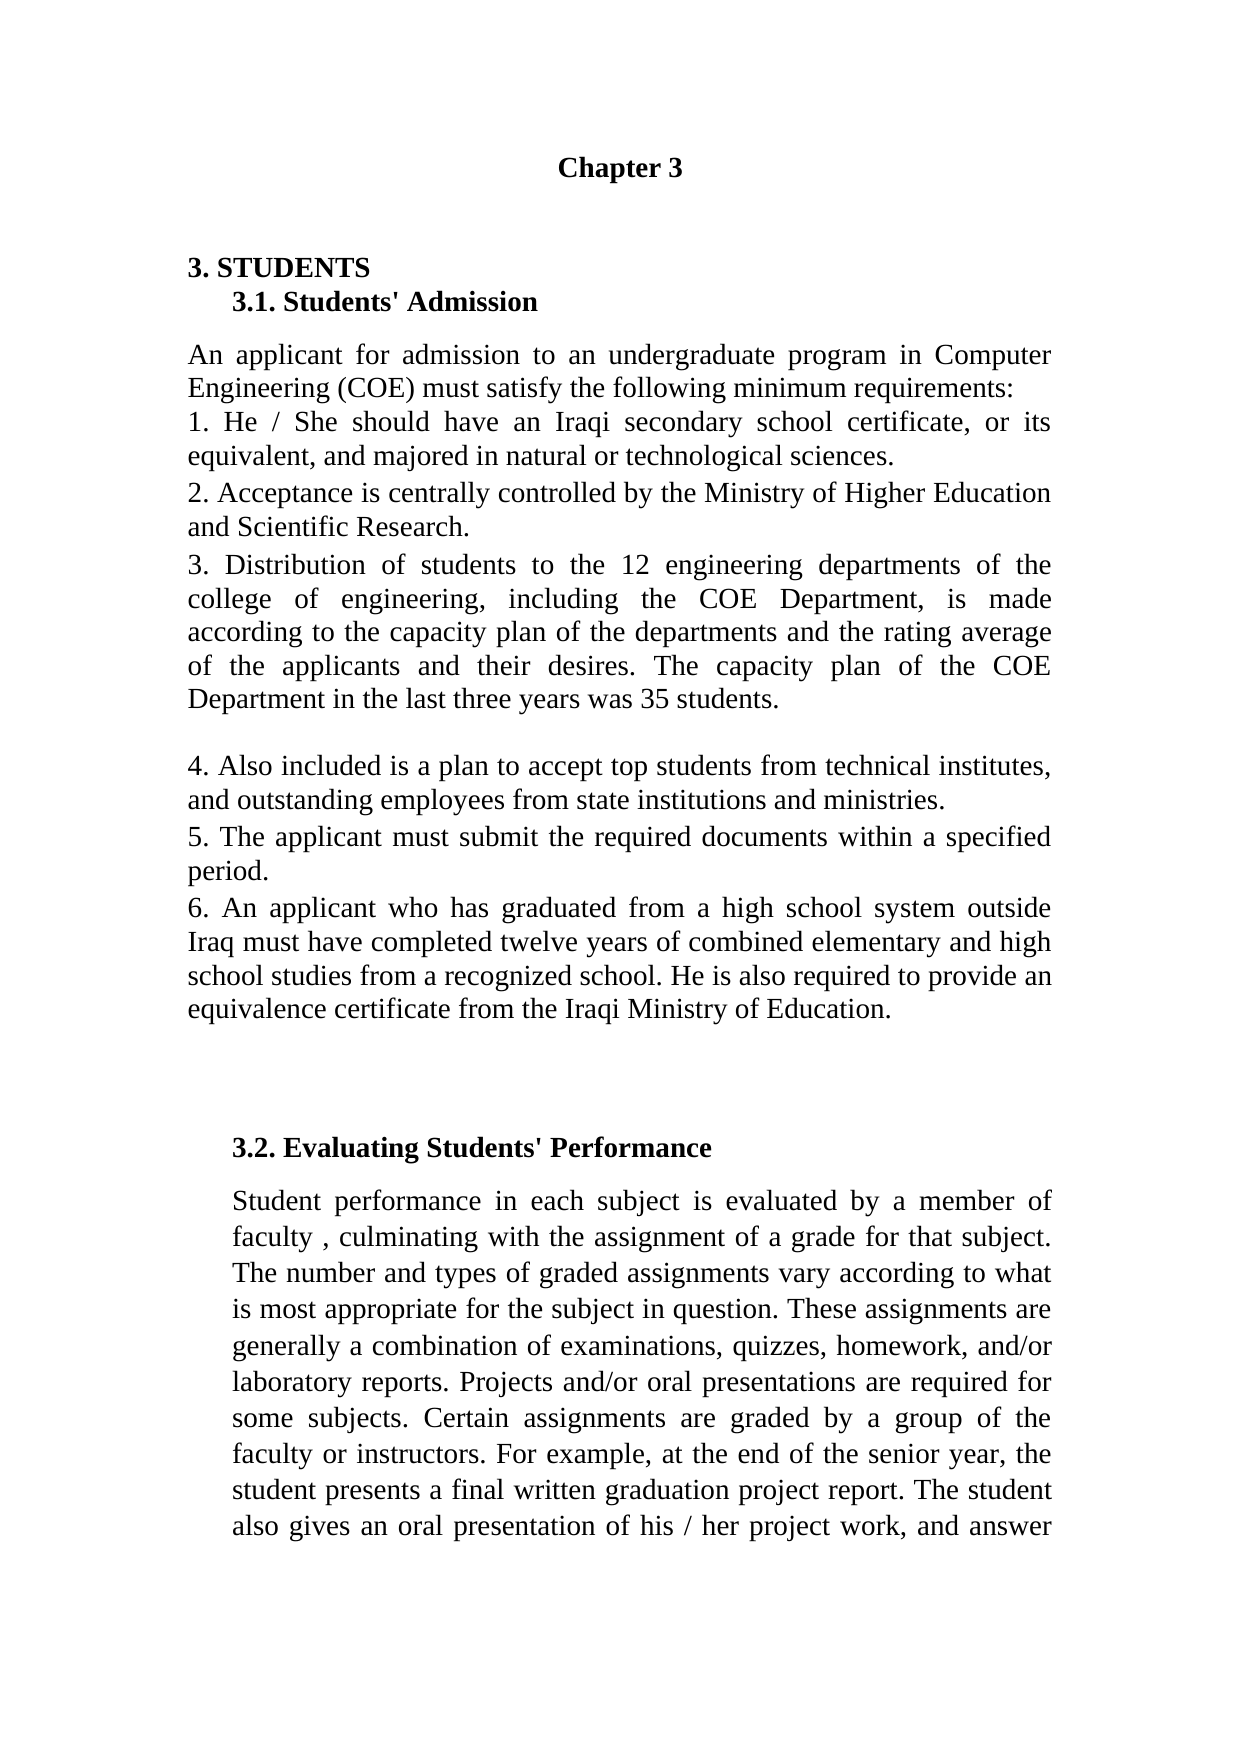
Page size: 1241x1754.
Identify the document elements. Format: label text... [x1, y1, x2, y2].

text 1. He / She should have an Iraqi secondary school certificate, or its equivalent, and majored in natural or technological sciences. [187, 404, 1053, 471]
text An applicant for admission to an undergraduate program in Computer Engineering (COE) must satisfy the following minimum requirements: [187, 337, 1053, 404]
text 3. STUDENTS [187, 251, 1053, 284]
text 2. Acceptance is centrally controlled by the Ministry of Higher Education and Scientific Research. [187, 476, 1053, 543]
text Chapter 3 [187, 150, 1053, 183]
text 5. The applicant must submit the required documents within a specified period. [187, 819, 1053, 887]
text 3. Distribution of students to the 12 engineering departments of the college of engineering, including the COE Department, is made according to the capacity plan of the departments and the rating average of the applicants and their desires. The capacity plan of the COE Department in the last three years was 35 students. [187, 547, 1053, 715]
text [232, 1183, 1053, 1542]
text 3.1. Students' Admission [232, 284, 1053, 318]
text 6. An applicant who has graduated from a high school system outside Iraq must have completed twelve years of combined elementary and high school studies from a recognized school. He is also required to provide an equivalence certificate from the Iraqi Ministry of Education. [187, 891, 1053, 1025]
text 4. Also included is a plan to accept top students from technical institutes, and outstanding employees from state institutions and ministries. [187, 748, 1053, 816]
text 3.2. Evaluating Students' Performance [232, 1130, 1053, 1164]
